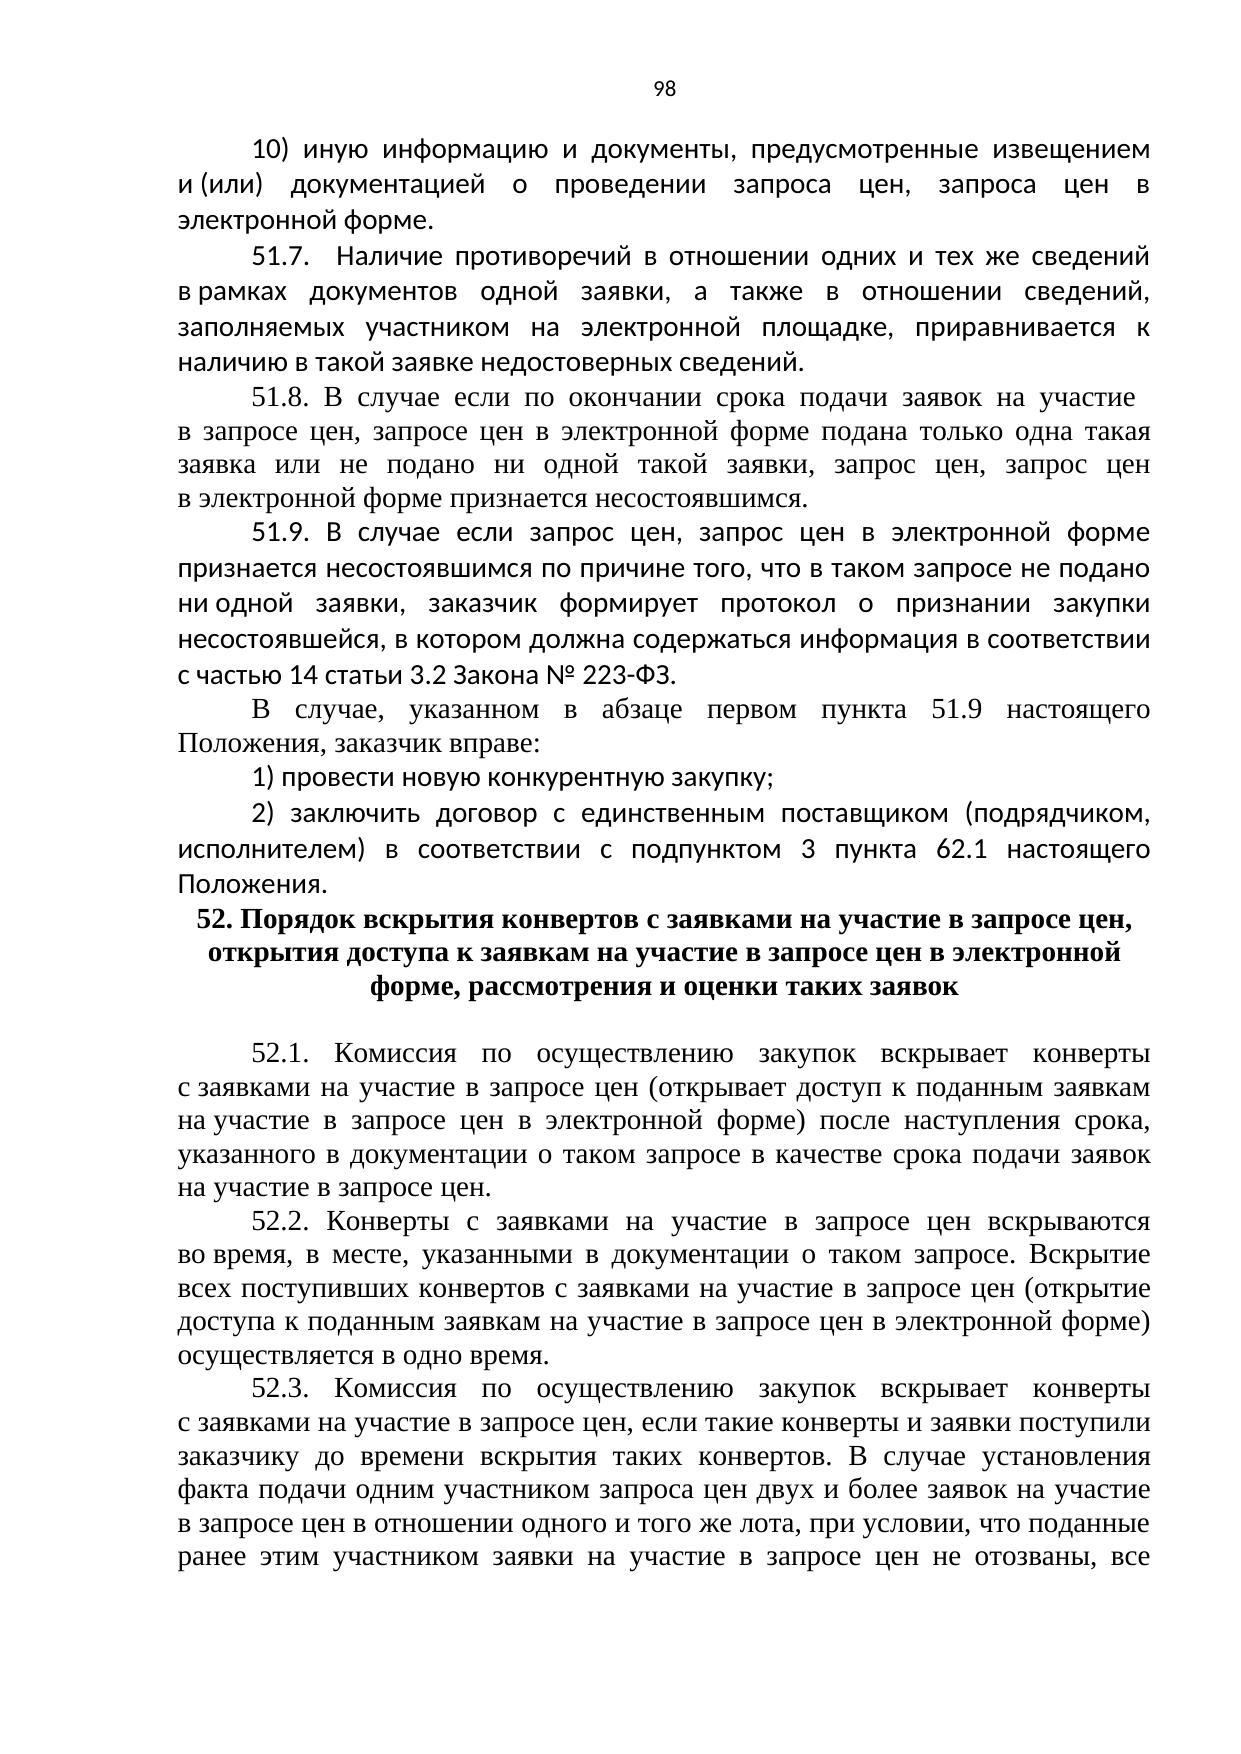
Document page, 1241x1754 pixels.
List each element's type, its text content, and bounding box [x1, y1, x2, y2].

text 51.7. Наличие противоречий в отношении одних и тех же сведений в рамках документов одной заявки, а также в отношении сведений, заполняемых участником на электронной площадке, приравнивается к наличию в такой заявке недостоверных сведений. [177, 237, 1152, 379]
text 1) провести новую конкурентную закупку; [177, 758, 1152, 794]
text 51.9. В случае если запрос цен, запрос цен в электронной форме признается несостоявшимся по причине того, что в таком запросе не подано ни одной заявки, заказчик формирует протокол о признании закупки несостоявшейся, в котором должна содержаться информация в соответствии с частью 14 статьи 3.2 Закона № 223-ФЗ. [177, 513, 1152, 691]
subtitle 52. Порядок вскрытия конвертов с заявками на участие в запросе цен, открытия доступа к заявкам на участие в запросе цен в электронной форме, рассмотрения и оценки таких заявок [177, 901, 1152, 1002]
text 10) иную информацию и документы, предусмотренные извещением и (или) документацией о проведении запроса цен, запроса цен в электронной форме. [177, 130, 1152, 237]
text 52.2. Конверты с заявками на участие в запросе цен вскрываются во время, в месте, указанными в документации о таком запросе. Вскрытие всех поступивших конвертов с заявками на участие в запросе цен (открытие доступа к поданным заявкам на участие в запросе цен в электронной форме) осуществляется в одно время. [177, 1203, 1152, 1371]
text В случае, указанном в абзаце первом пункта 51.9 настоящего Положения, заказчик вправе: [177, 691, 1152, 758]
text 51.8. В случае если по окончании срока подачи заявок на участие в запросе цен, запросе цен в электронной форме подана только одна такая заявка или не подано ни одной такой заявки, запрос цен, запрос цен в электронной форме признается несостоявшимся. [177, 379, 1152, 513]
text 2) заключить договор с единственным поставщиком (подрядчиком, исполнителем) в соответствии с подпунктом 3 пункта 62.1 настоящего Положения. [177, 794, 1152, 901]
text 52.1. Комиссия по осуществлению закупок вскрывает конверты с заявками на участие в запросе цен (открывает доступ к поданным заявкам на участие в запросе цен в электронной форме) после наступления срока, указанного в документации о таком запросе в качестве срока подачи заявок на участие в запросе цен. [177, 1035, 1152, 1203]
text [177, 1371, 1152, 1572]
